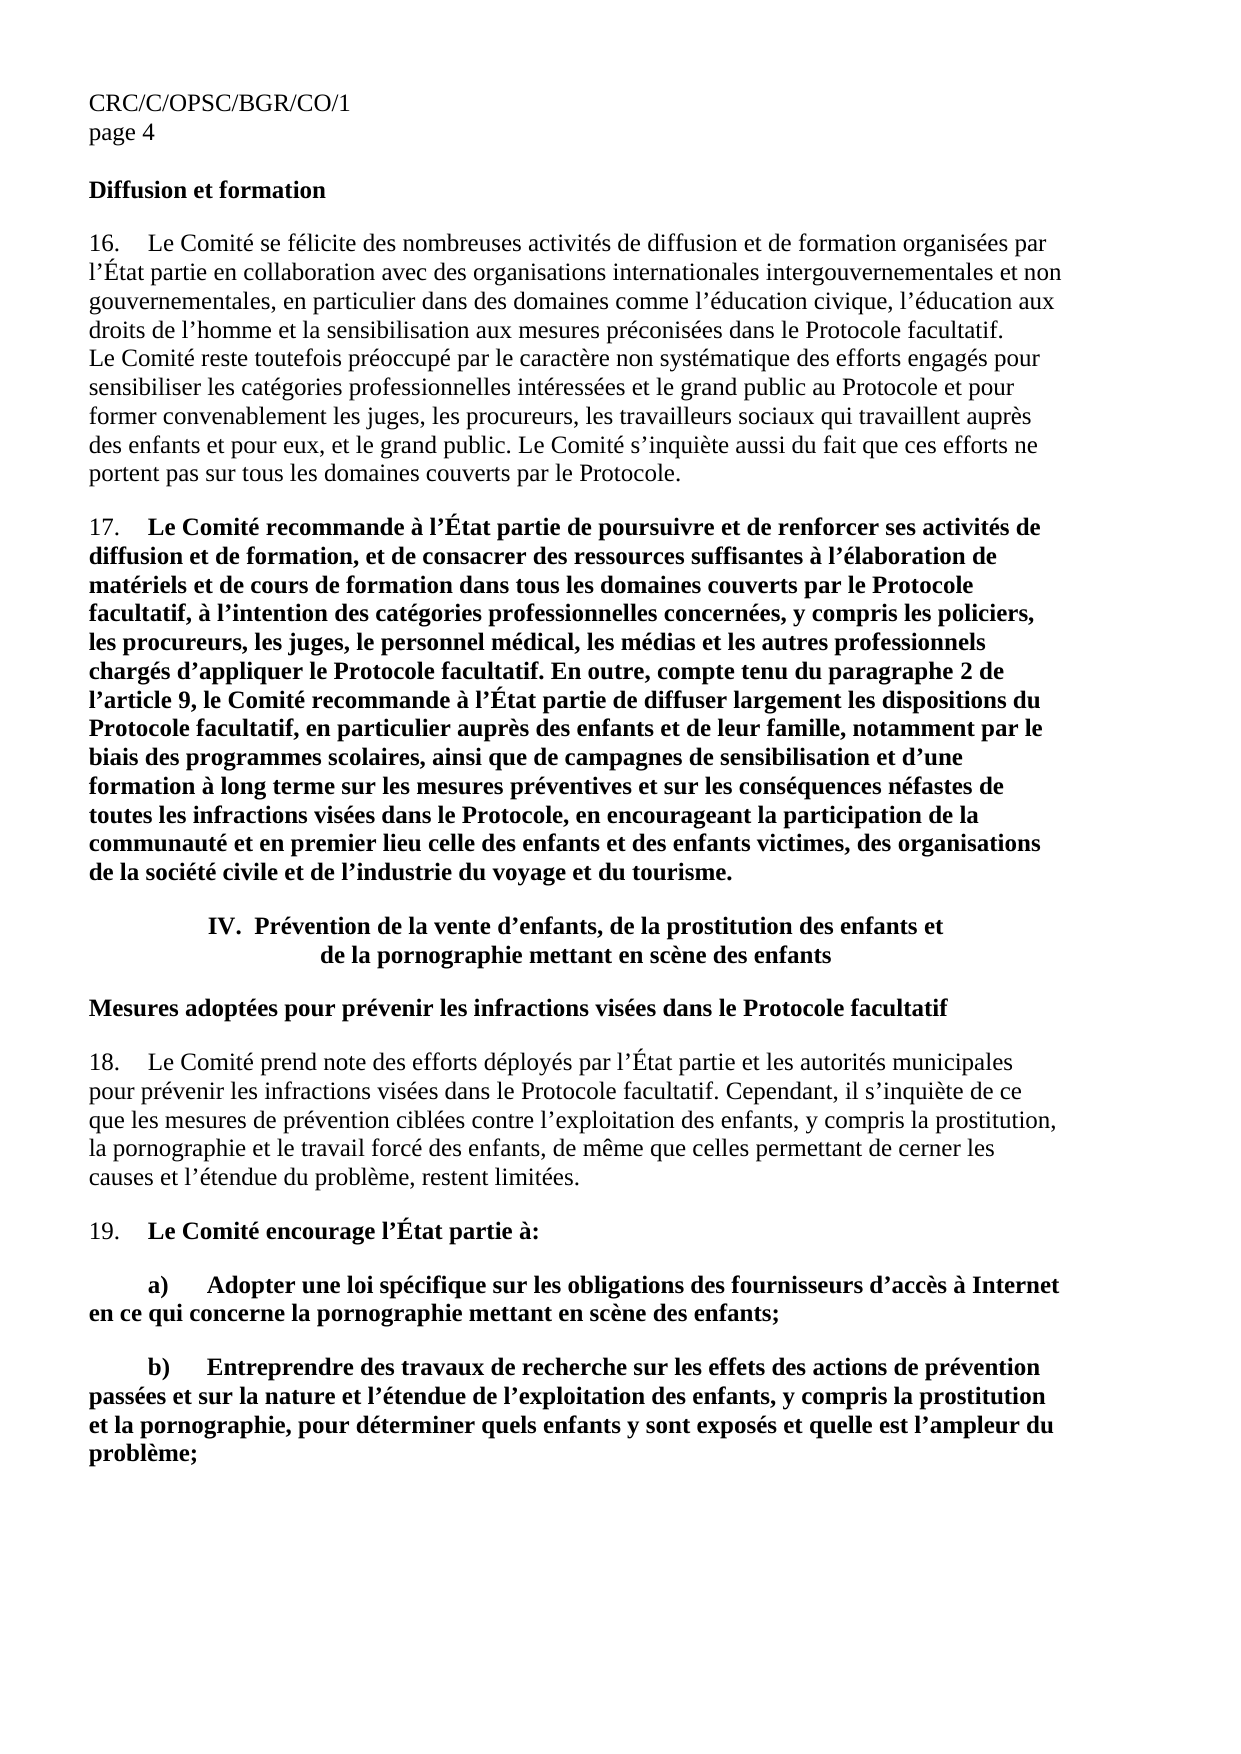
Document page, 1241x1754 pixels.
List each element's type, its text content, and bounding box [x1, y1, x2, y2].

text b) Entreprendre des travaux de recherche sur les effets des actions de prévention passées et sur la nature et l’étendue de l’exploitation des enfants, y compris la prostitution et la pornographie, pour déterminer quels enfants y sont exposés et quelle est l’ampleur du problème; [88, 1352, 1063, 1467]
text 17. Le Comité recommande à l’État partie de poursuivre et de renforcer ses activités de diffusion et de formation, et de consacrer des ressources suffisantes à l’élaboration de matériels et de cours de formation dans tous les domaines couverts par le Protocole facultatif, à l’intention des catégories professionnelles concernées, y compris les policiers, les procureurs, les juges, le personnel médical, les médias et les autres professionnels chargés d’appliquer le Protocole facultatif. En outre, compte tenu du paragraphe 2 de l’article 9, le Comité recommande à l’État partie de diffuser largement les dispositions du Protocole facultatif, en particulier auprès des enfants et de leur famille, notamment par le biais des programmes scolaires, ainsi que de campagnes de sensibilisation et d’une formation à long terme sur les mesures préventives et sur les conséquences néfastes de toutes les infractions visées dans le Protocole, en encourageant la participation de la communauté et en premier lieu celle des enfants et des enfants victimes, des organisations de la société civile et de l’industrie du voyage et du tourisme. [88, 512, 1063, 886]
text IV. Prévention de la vente d’enfants, de la prostitution des enfants et de la pornographie mettant en scène des enfants [88, 911, 1063, 968]
text Mesures adoptées pour prévenir les infractions visées dans le Protocole facultatif [88, 993, 1063, 1022]
text Diffusion et formation [88, 175, 1063, 203]
text 16. Le Comité se félicite des nombreuses activités de diffusion et de formation organisées par l’État partie en collaboration avec des organisations internationales intergouvernementales et non gouvernementales, en particulier dans des domaines comme l’éducation civique, l’éducation aux droits de l’homme et la sensibilisation aux mesures préconisées dans le Protocole facultatif. Le Comité reste toutefois préoccupé par le caractère non systématique des efforts engagés pour sensibiliser les catégories professionnelles intéressées et le grand public au Protocole et pour former convenablement les juges, les procureurs, les travailleurs sociaux qui travaillent auprès des enfants et pour eux, et le grand public. Le Comité s’inquiète aussi du fait que ces efforts ne portent pas sur tous les domaines couverts par le Protocole. [88, 228, 1063, 487]
text 19. Le Comité encourage l’État partie à: [88, 1216, 1063, 1245]
text 18. Le Comité prend note des efforts déployés par l’État partie et les autorités municipales pour prévenir les infractions visées dans le Protocole facultatif. Cependant, il s’inquiète de ce que les mesures de prévention ciblées contre l’exploitation des enfants, y compris la prostitution, la pornographie et le travail forcé des enfants, de même que celles permettant de cerner les causes et l’étendue du problème, restent limitées. [88, 1047, 1063, 1191]
text a) Adopter une loi spécifique sur les obligations des fournisseurs d’accès à Internet en ce qui concerne la pornographie mettant en scène des enfants; [88, 1270, 1063, 1327]
